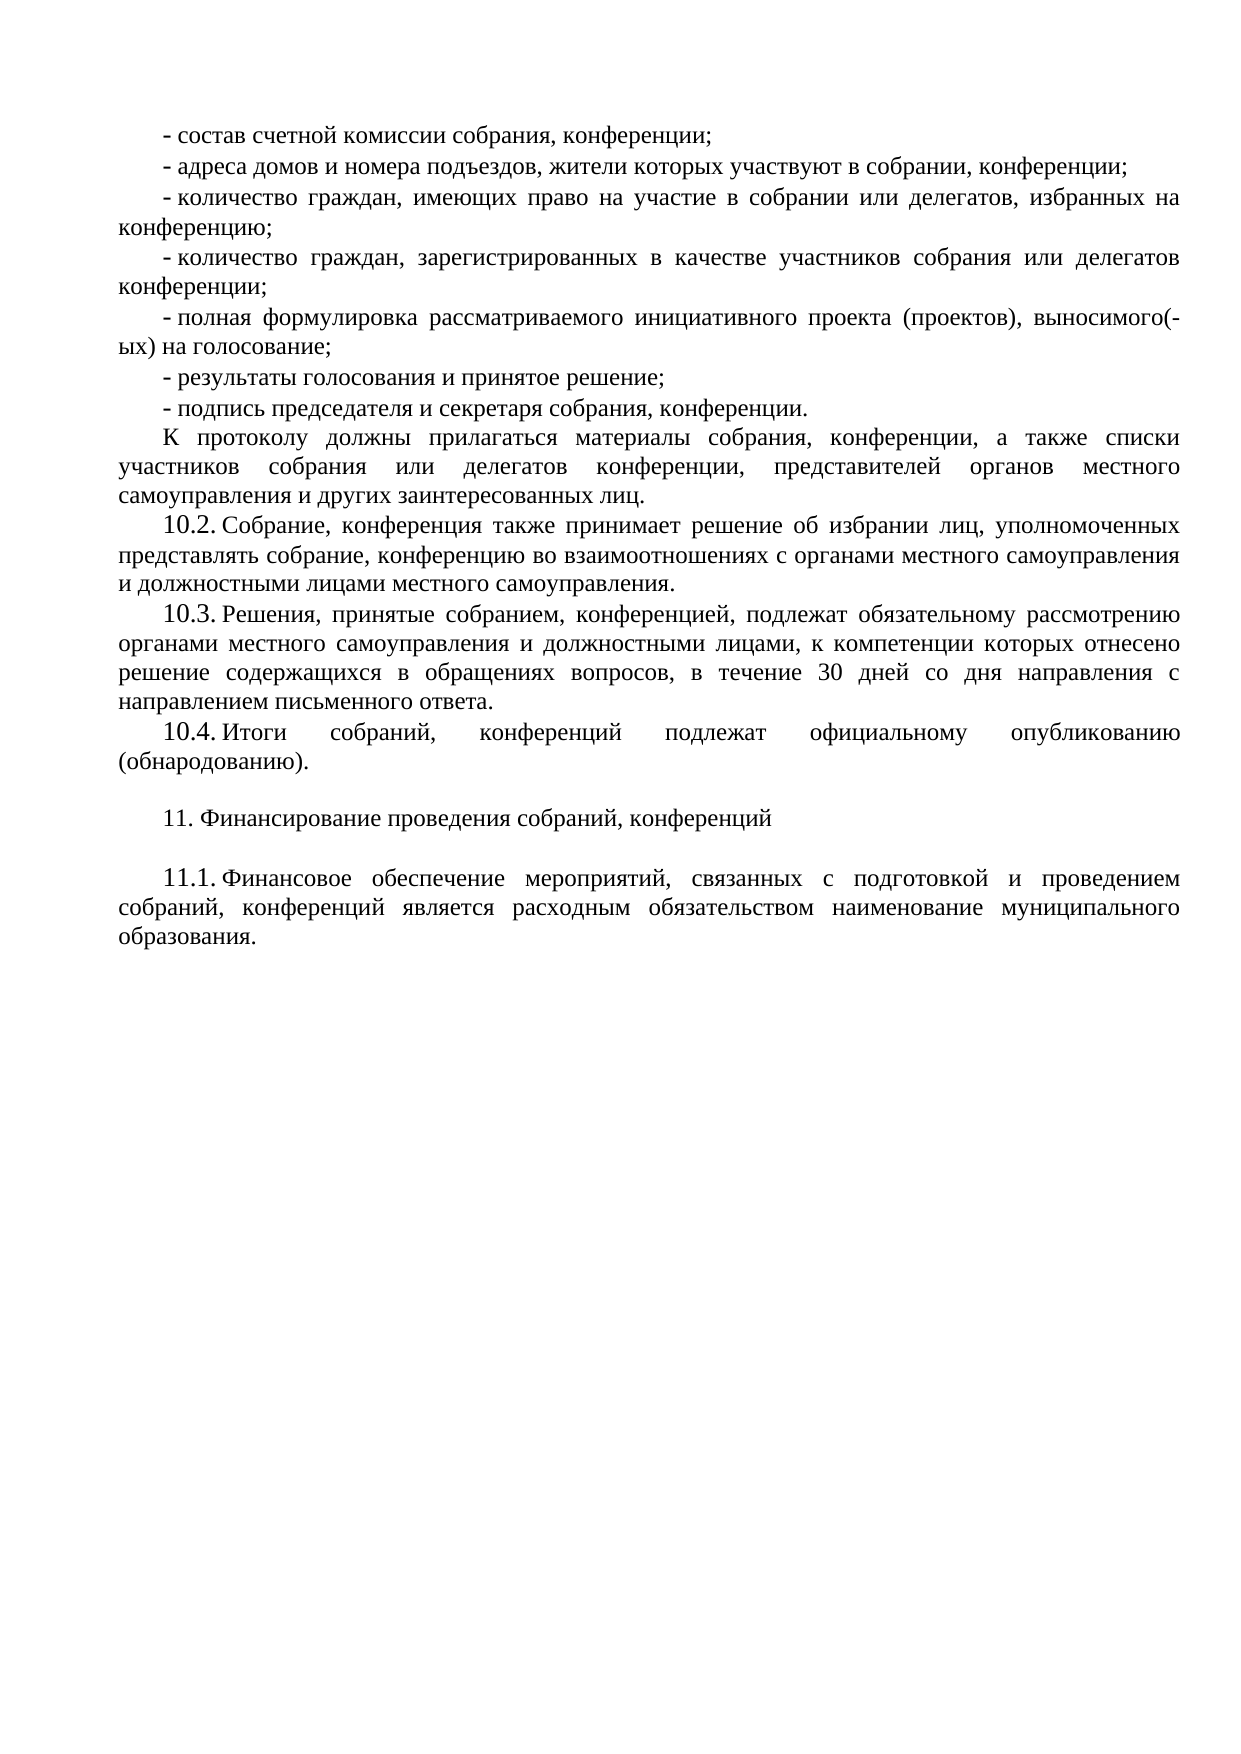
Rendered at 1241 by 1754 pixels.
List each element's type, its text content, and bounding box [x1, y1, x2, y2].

list полная формулировка рассматриваемого инициативного проекта (проектов), выносимого(-ых) на голосование; [118, 300, 1181, 360]
list Собрание, конференция также принимает решение об избрании лиц, уполномоченных представлять собрание, конференцию во взаимоотношениях с органами местного самоуправления и должностными лицами местного самоуправления. [118, 509, 1181, 597]
list Финансовое обеспечение мероприятий, связанных с подготовкой и проведением собраний, конференций является расходным обязательством наименование муниципального образования. [118, 861, 1181, 949]
list результаты голосования и принятое решение; [118, 360, 1181, 391]
list подпись председателя и секретаря собрания, конференции. [118, 391, 1181, 422]
list количество граждан, зарегистрированных в качестве участников собрания или делегатов конференции; [118, 240, 1181, 300]
list состав счетной комиссии собрания, конференции; [118, 118, 1181, 149]
text 11. Финансирование проведения собраний, конференций [118, 803, 1181, 832]
list количество граждан, имеющих право на участие в собрании или делегатов, избранных на конференцию; [118, 180, 1181, 240]
list адреса домов и номера подъездов, жители которых участвуют в собрании, конференции; [118, 149, 1181, 180]
list Решения, принятые собранием, конференцией, подлежат обязательному рассмотрению органами местного самоуправления и должностными лицами, к компетенции которых отнесено решение содержащихся в обращениях вопросов, в течение 30 дней со дня направления с направлением письменного ответа. [118, 597, 1181, 715]
list Итоги собраний, конференций подлежат официальному опубликованию (обнародованию). [118, 715, 1181, 774]
text К протоколу должны прилагаться материалы собрания, конференции, а также списки участников собрания или делегатов конференции, представителей органов местного самоуправления и других заинтересованных лиц. [118, 422, 1181, 509]
